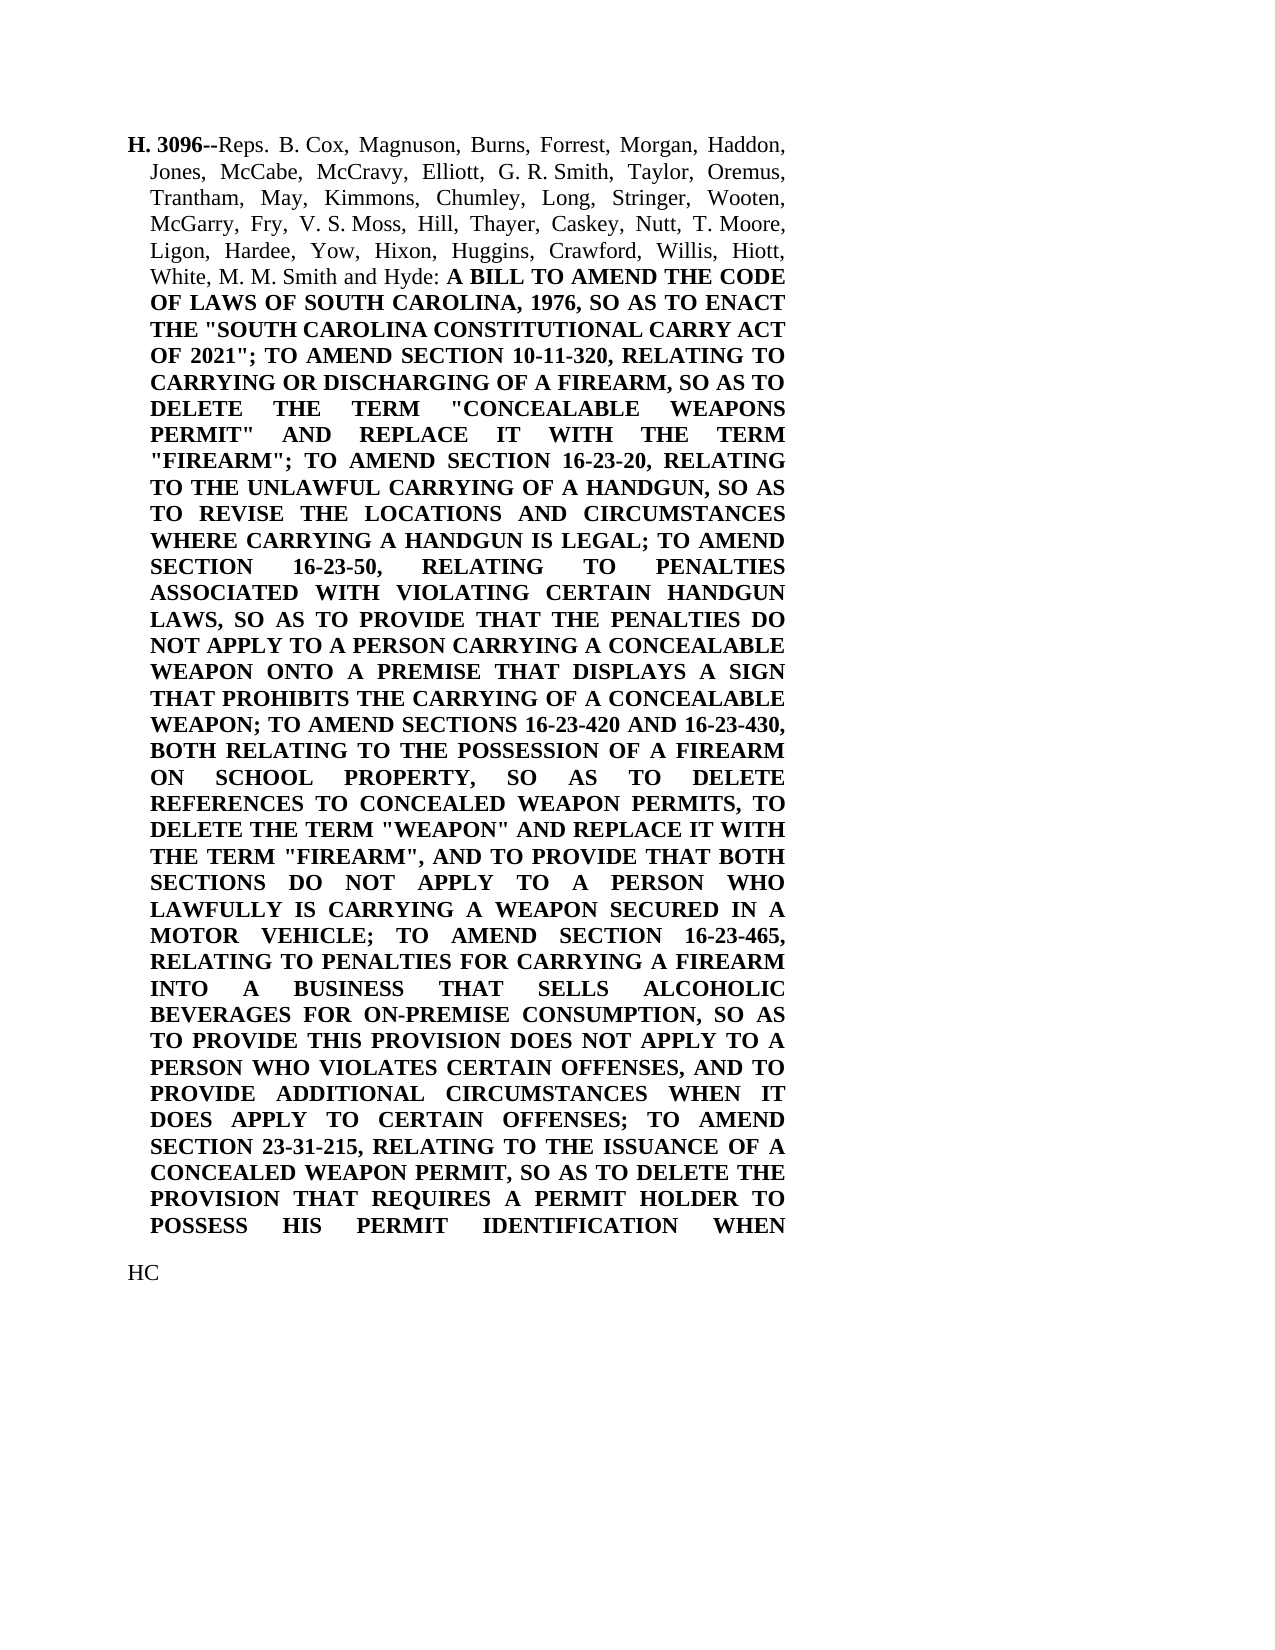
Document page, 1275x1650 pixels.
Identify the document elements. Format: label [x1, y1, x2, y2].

text [127, 131, 786, 1238]
